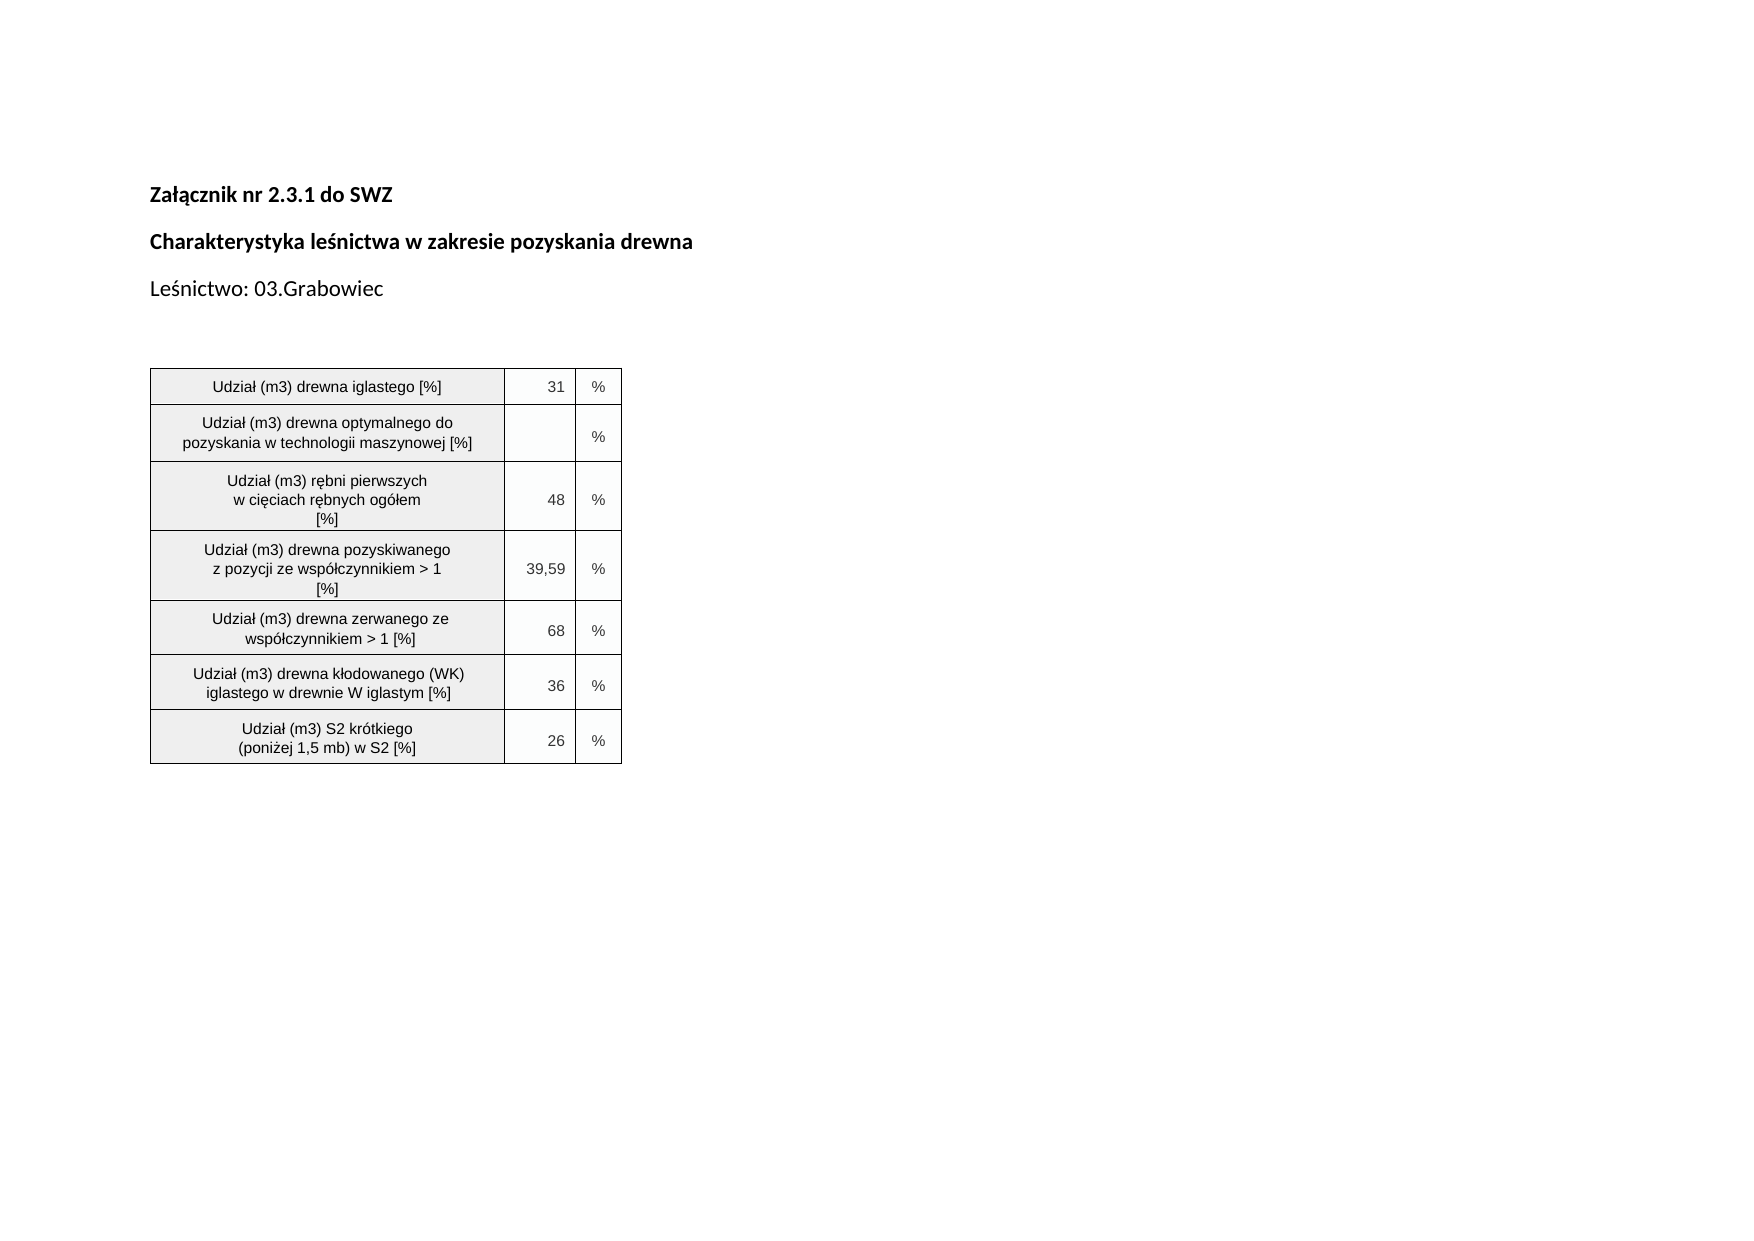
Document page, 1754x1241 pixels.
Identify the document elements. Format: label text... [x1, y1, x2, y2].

table_header % [576, 369, 621, 403]
table_cell Udział (m3) drewna zerwanego ze współczynnikiem > 1 [%] [151, 601, 504, 654]
table_cell Udział (m3) drewna pozyskiwanego z pozycji ze współczynnikiem > 1 [%] [151, 531, 504, 599]
table_cell Udział (m3) drewna optymalnego do pozyskania w technologii maszynowej [%] [151, 405, 504, 461]
table_cell Udział (m3) rębni pierwszych w cięciach rębnych ogółem [%] [151, 462, 504, 530]
table_cell % [576, 655, 621, 709]
table_cell Udział (m3) drewna kłodowanego (WK) iglastego w drewnie W iglastym [%] [151, 655, 504, 709]
table_cell % [576, 710, 621, 763]
table_cell 68 [505, 601, 575, 654]
table_cell % [576, 405, 621, 461]
table_header 31 [505, 369, 575, 403]
table_cell 48 [505, 462, 575, 530]
table_cell % [576, 531, 621, 599]
table_cell 36 [505, 655, 575, 709]
table_cell % [576, 462, 621, 530]
text Załącznik nr 2.3.1 do SWZ [150, 180, 1604, 208]
table_header Udział (m3) drewna iglastego [%] [151, 369, 504, 403]
table_cell % [576, 601, 621, 654]
table_cell Udział (m3) S2 krótkiego (poniżej 1,5 mb) w S2 [%] [151, 710, 504, 763]
table_cell 39,59 [505, 531, 575, 599]
table_cell [505, 405, 575, 461]
table_cell 26 [505, 710, 575, 763]
text Charakterystyka leśnictwa w zakresie pozyskania drewna [150, 227, 1604, 255]
text Leśnictwo: 03.Grabowiec [150, 274, 1604, 302]
